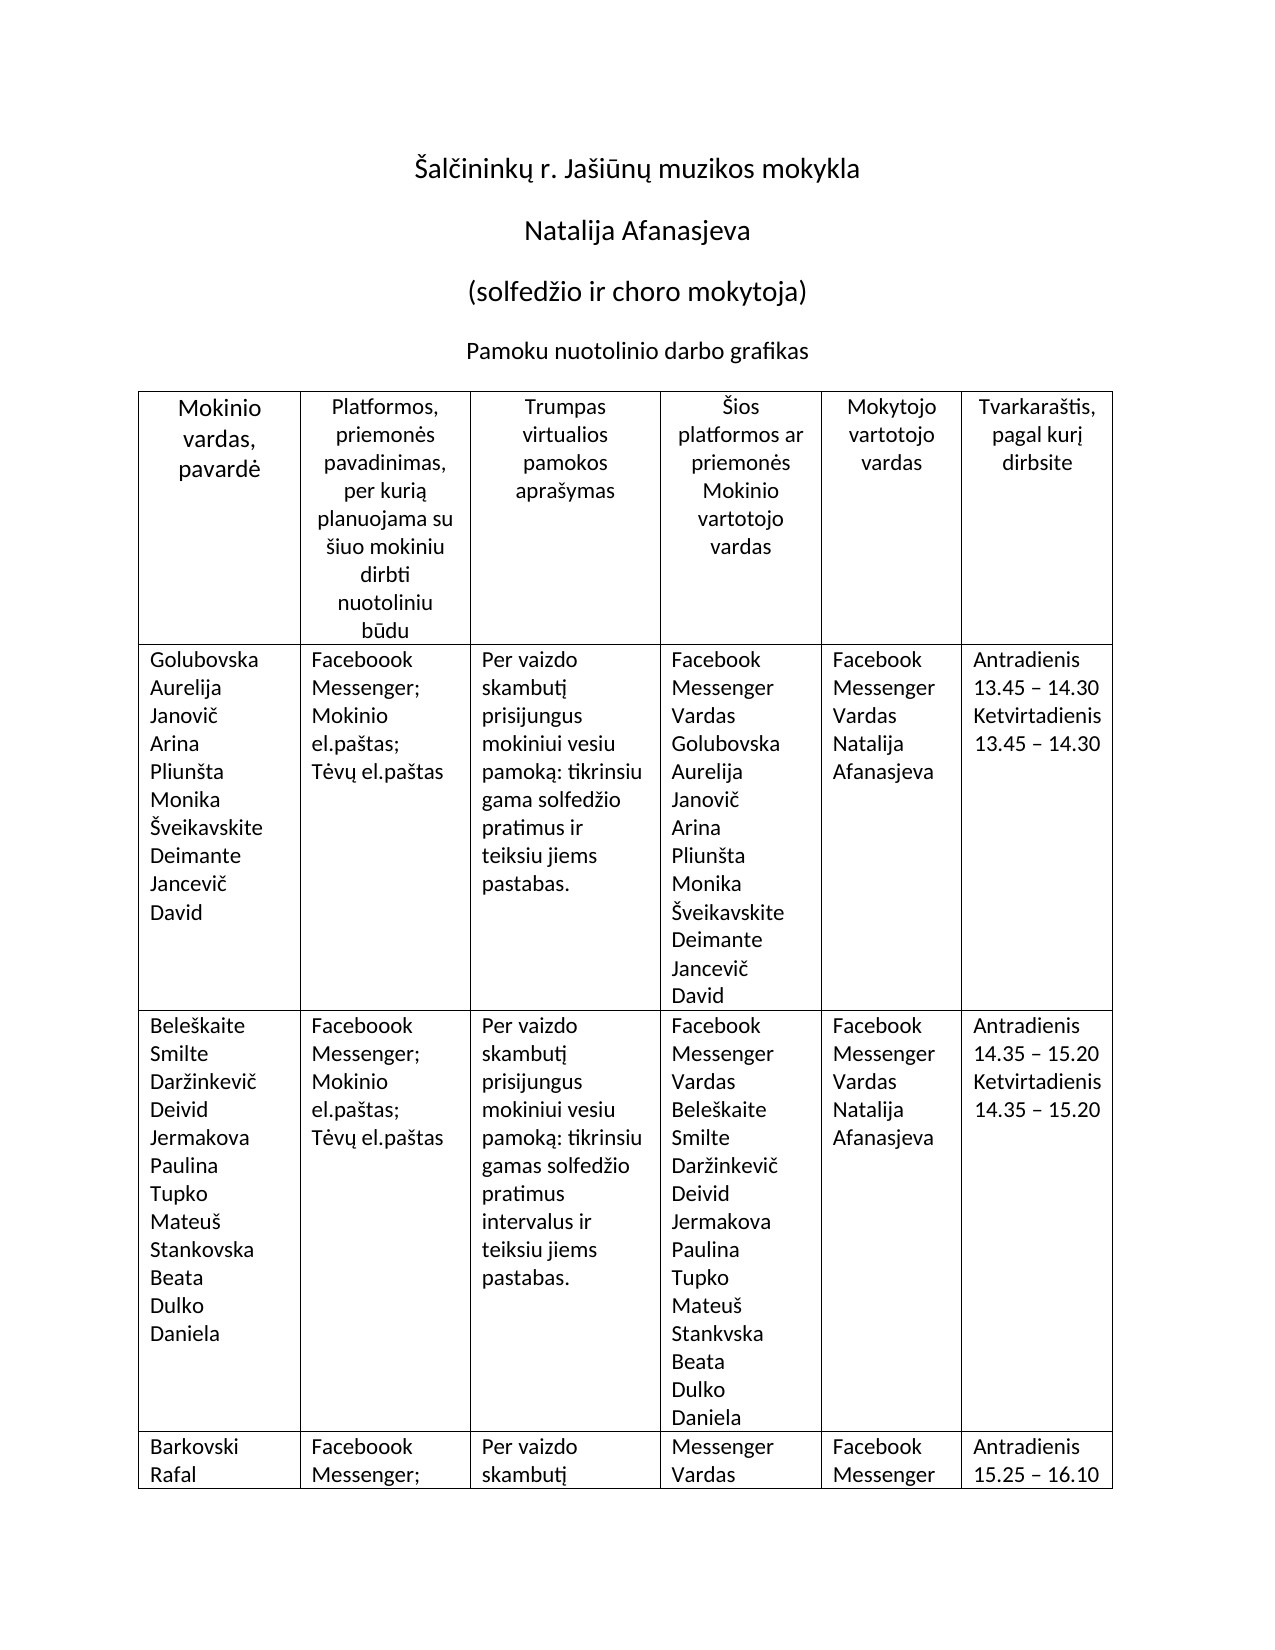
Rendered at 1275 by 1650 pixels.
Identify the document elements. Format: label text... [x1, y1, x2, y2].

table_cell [139, 1432, 300, 1488]
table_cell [962, 1432, 1112, 1488]
table_header Platformos, priemonės pavadinimas, per kurią planuojama su šiuo mokiniu dirbti nuotoliniu būdu [301, 392, 470, 644]
table_cell Golubovska Aurelija Janovič Arina Pliunšta Monika Šveikavskite Deimante Jancevič David [139, 645, 300, 1010]
table_cell Per vaizdo skambutį prisijungus mokiniui vesiu pamoką: tikrinsiu gama solfedžio pratimus ir teiksiu jiems pastabas. [471, 645, 660, 1010]
table_header Trumpas virtualios pamokos aprašymas [471, 392, 660, 644]
table_cell Faceboook Messenger; Mokinio el.paštas; Tėvų el.paštas [301, 645, 470, 1010]
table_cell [822, 1432, 961, 1488]
table_cell Antradienis 14.35 – 15.20 Ketvirtadienis 14.35 – 15.20 [962, 1011, 1112, 1431]
table_header Šios platformos ar priemonės Mokinio vartotojo vardas [661, 392, 821, 644]
table_header Mokinio vardas, pavardė [139, 392, 300, 644]
table_cell Facebook Messenger Vardas Beleškaite Smilte Daržinkevič Deivid Jermakova Paulina Tupko Mateuš Stankvska Beata Dulko Daniela [661, 1011, 821, 1431]
text Natalija Afanasjeva [150, 212, 1125, 247]
table_cell Antradienis 13.45 – 14.30 Ketvirtadienis 13.45 – 14.30 [962, 645, 1112, 1010]
text Pamoku nuotolinio darbo grafikas [150, 335, 1125, 366]
table_cell Faceboook Messenger; Mokinio el.paštas; Tėvų el.paštas [301, 1011, 470, 1431]
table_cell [301, 1432, 470, 1488]
table_header Mokytojo vartotojo vardas [822, 392, 961, 644]
table_header Tvarkaraštis, pagal kurį dirbsite [962, 392, 1112, 644]
table_cell Facebook Messenger Vardas Natalija Afanasjeva [822, 645, 961, 1010]
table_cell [471, 1432, 660, 1488]
table_cell Beleškaite Smilte Daržinkevič Deivid Jermakova Paulina Tupko Mateuš Stankovska Beata Dulko Daniela [139, 1011, 300, 1431]
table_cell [661, 1432, 821, 1488]
table_cell Facebook Messenger Vardas Golubovska Aurelija Janovič Arina Pliunšta Monika Šveikavskite Deimante Jancevič David [661, 645, 821, 1010]
table_cell Per vaizdo skambutį prisijungus mokiniui vesiu pamoką: tikrinsiu gamas solfedžio pratimus intervalus ir teiksiu jiems pastabas. [471, 1011, 660, 1431]
text Šalčininkų r. Jašiūnų muzikos mokykla [150, 150, 1125, 186]
table_cell Facebook Messenger Vardas Natalija Afanasjeva [822, 1011, 961, 1431]
text (solfedžio ir choro mokytoja) [150, 273, 1125, 309]
